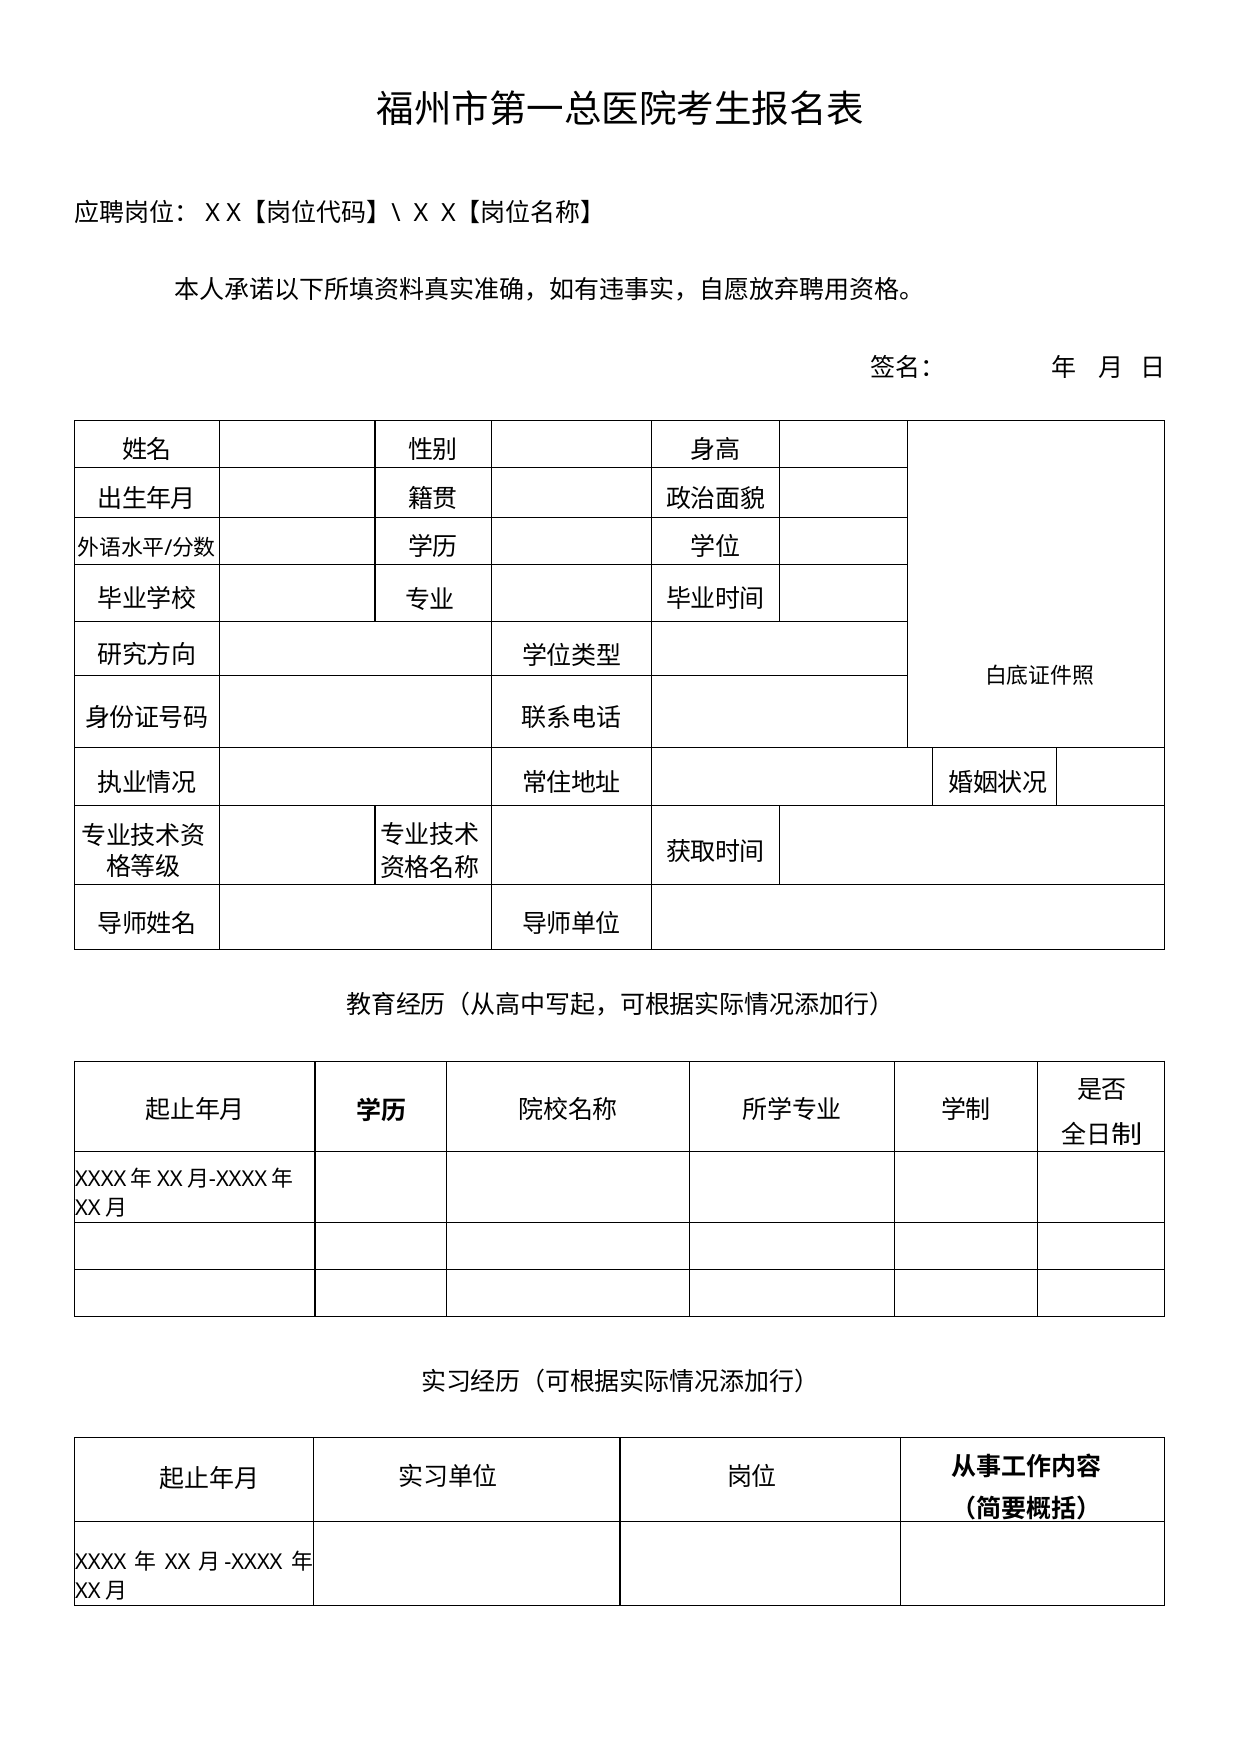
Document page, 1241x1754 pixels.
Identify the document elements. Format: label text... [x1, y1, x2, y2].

table_cell [220, 518, 374, 564]
text 教育经历（从高中写起，可根据实际情况添加行） [74, 987, 1166, 1020]
table_header [492, 421, 651, 467]
table_cell [895, 1152, 1037, 1222]
table_cell [492, 468, 651, 517]
table_cell [1057, 748, 1164, 805]
table_cell [75, 1270, 314, 1316]
table_cell [316, 1270, 446, 1316]
table_header 岗位 [621, 1438, 900, 1521]
table_header 性别 [376, 421, 491, 467]
table_cell XXXX年XX月-XXXX年XX月 [75, 1152, 314, 1222]
table_cell 获取时间 [652, 806, 779, 884]
table_cell [1038, 1270, 1164, 1316]
table_cell 籍贯 [376, 468, 491, 517]
table_cell XXXX年XX月-XXXX年XX月 [75, 1522, 313, 1605]
table_cell 联系电话 [492, 676, 651, 747]
table_cell [492, 806, 651, 884]
table_cell [690, 1270, 894, 1316]
table_cell [895, 1223, 1037, 1268]
table_cell 学位类型 [492, 622, 651, 675]
table_cell [780, 806, 1164, 884]
table_header 起止年月 [75, 1062, 314, 1151]
table_cell 常住地址 [492, 748, 651, 805]
table_cell 专业 [376, 565, 491, 621]
table_cell [1038, 1152, 1164, 1222]
table_cell 导师单位 [492, 885, 651, 949]
table_cell 学历 [376, 518, 491, 564]
table_cell [1038, 1223, 1164, 1268]
table_cell [492, 565, 651, 621]
table_cell 专业技术资格名称 [376, 806, 491, 884]
table_cell [780, 468, 907, 517]
table_cell [780, 518, 907, 564]
table_cell 外语水平/分数 [75, 518, 219, 564]
table_header 从事工作内容 （简要概括） [901, 1438, 1164, 1521]
table_cell 专业技术资 格等级 [75, 806, 219, 884]
table_header [220, 421, 374, 467]
table_cell [316, 1152, 446, 1222]
table_cell [652, 676, 907, 747]
table_cell [690, 1223, 894, 1268]
table_cell [780, 565, 907, 621]
table_cell 政治面貌 [652, 468, 779, 517]
text 福州市第一总医院考生报名表 [74, 79, 1166, 133]
table_cell [690, 1152, 894, 1222]
table_header [780, 421, 907, 467]
text 本人承诺以下所填资料真实准确，如有违事实，自愿放弃聘用资格。 [74, 270, 1166, 306]
table_cell 婚姻状况 [933, 748, 1056, 805]
table_cell 执业情况 [75, 748, 219, 805]
table_header 起止年月 [75, 1438, 313, 1521]
table_header 身高 [652, 421, 779, 467]
table_cell 毕业学校 [75, 565, 219, 621]
table_cell [447, 1270, 689, 1316]
table_cell [220, 468, 374, 517]
table_cell [316, 1223, 446, 1268]
table_header 是否 全日制 [1038, 1062, 1164, 1151]
table_cell [901, 1522, 1164, 1605]
text 应聘岗位： X X【岗位代码】\ X X【岗位名称】 [74, 193, 1166, 229]
table_cell [652, 748, 932, 805]
table_header 学制 [895, 1062, 1037, 1151]
table_cell 身份证号码 [75, 676, 219, 747]
table_cell 学位 [652, 518, 779, 564]
table_cell [652, 885, 1164, 949]
table_header 院校名称 [447, 1062, 689, 1151]
table_cell [220, 676, 491, 747]
table_cell [220, 622, 491, 675]
table_header 实习单位 [314, 1438, 619, 1521]
table_header 学历 [316, 1062, 446, 1151]
text 实习经历（可根据实际情况添加行） [74, 1364, 1166, 1397]
table_cell [314, 1522, 619, 1605]
table_cell 导师姓名 [75, 885, 219, 949]
table_cell [652, 622, 907, 675]
table_cell 研究方向 [75, 622, 219, 675]
table_cell [220, 885, 491, 949]
table_cell [447, 1152, 689, 1222]
table_cell [447, 1223, 689, 1268]
table_cell 毕业时间 [652, 565, 779, 621]
table_cell [220, 748, 491, 805]
table_cell [492, 518, 651, 564]
table_cell [621, 1522, 900, 1605]
table_header 所学专业 [690, 1062, 894, 1151]
table_header 姓名 [75, 421, 219, 467]
text 签名： 年 月 日 [74, 347, 1166, 384]
table_cell [220, 565, 374, 621]
table_cell [895, 1270, 1037, 1316]
table_cell [75, 1223, 314, 1268]
table_cell 出生年月 [75, 468, 219, 517]
table_header 白底证件照 [908, 421, 1164, 747]
table_cell [220, 806, 374, 884]
